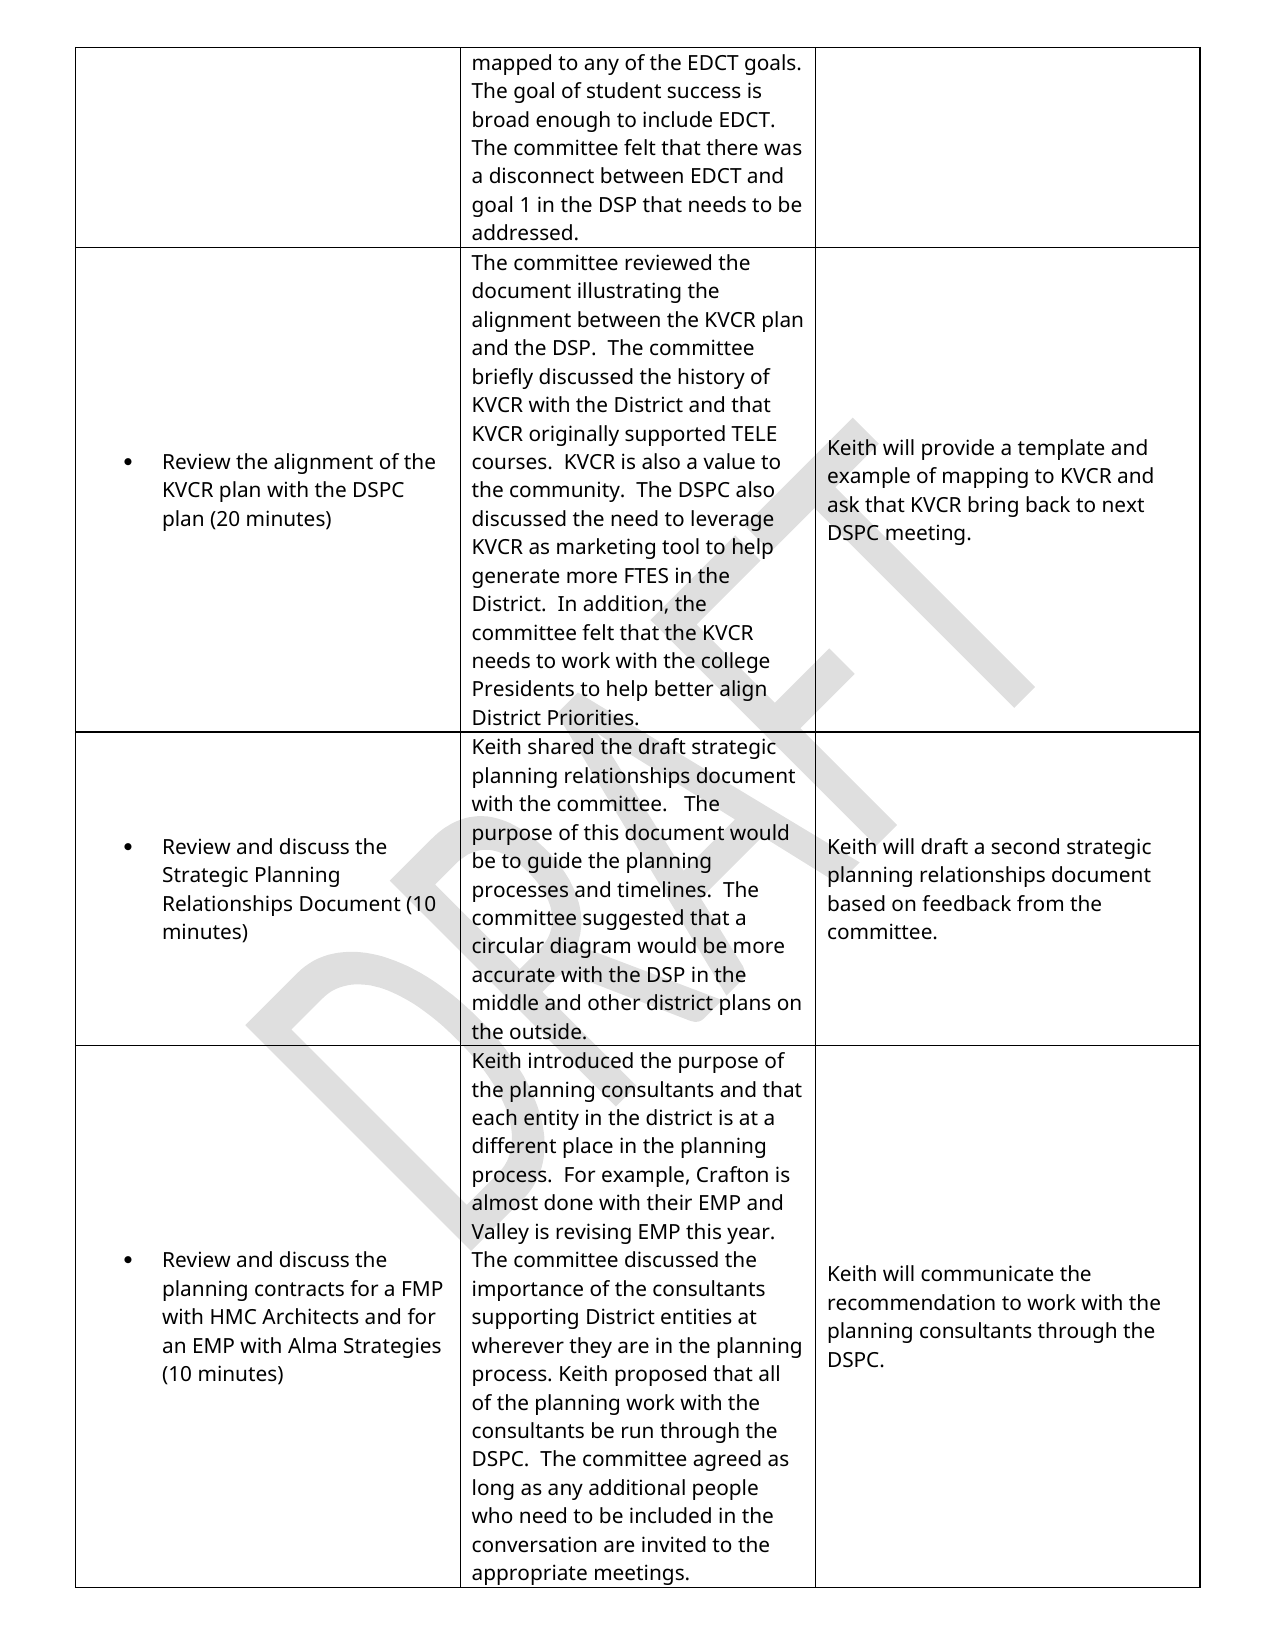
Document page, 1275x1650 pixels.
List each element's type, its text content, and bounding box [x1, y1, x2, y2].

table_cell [76, 48, 460, 247]
table_cell Review the alignment of the KVCR plan with the DSPC plan (20 minutes) [76, 248, 460, 731]
table_cell Keith shared the draft strategic planning relationships document with the committee. The purpose of this document would be to guide the planning processes and timelines. The committee suggested that a circular diagram would be more accurate with the DSP in the middle and other district plans on the outside. [461, 733, 815, 1045]
table_cell The committee reviewed the document illustrating the alignment between the KVCR plan and the DSP. The committee briefly discussed the history of KVCR with the District and that KVCR originally supported TELE courses. KVCR is also a value to the community. The DSPC also discussed the need to leverage KVCR as marketing tool to help generate more FTES in the District. In addition, the committee felt that the KVCR needs to work with the college Presidents to help better align District Priorities. [461, 248, 815, 731]
table_cell Review and discuss the planning contracts for a FMP with HMC Architects and for an EMP with Alma Strategies (10 minutes) [76, 1046, 460, 1587]
table_cell Review and discuss the Strategic Planning Relationships Document (10 minutes) [76, 733, 460, 1045]
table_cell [816, 48, 1199, 247]
table_cell Keith introduced the purpose of the planning consultants and that each entity in the district is at a different place in the planning process. For example, Crafton is almost done with their EMP and Valley is revising EMP this year. The committee discussed the importance of the consultants supporting District entities at wherever they are in the planning process. Keith proposed that all of the planning work with the consultants be run through the DSPC. The committee agreed as long as any additional people who need to be included in the conversation are invited to the appropriate meetings. [461, 1046, 815, 1587]
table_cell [461, 48, 815, 247]
table_cell Keith will draft a second strategic planning relationships document based on feedback from the committee. [816, 733, 1199, 1045]
table_cell Keith will communicate the recommendation to work with the planning consultants through the DSPC. [816, 1046, 1199, 1587]
table_cell Keith will provide a template and example of mapping to KVCR and ask that KVCR bring back to next DSPC meeting. [816, 248, 1199, 731]
